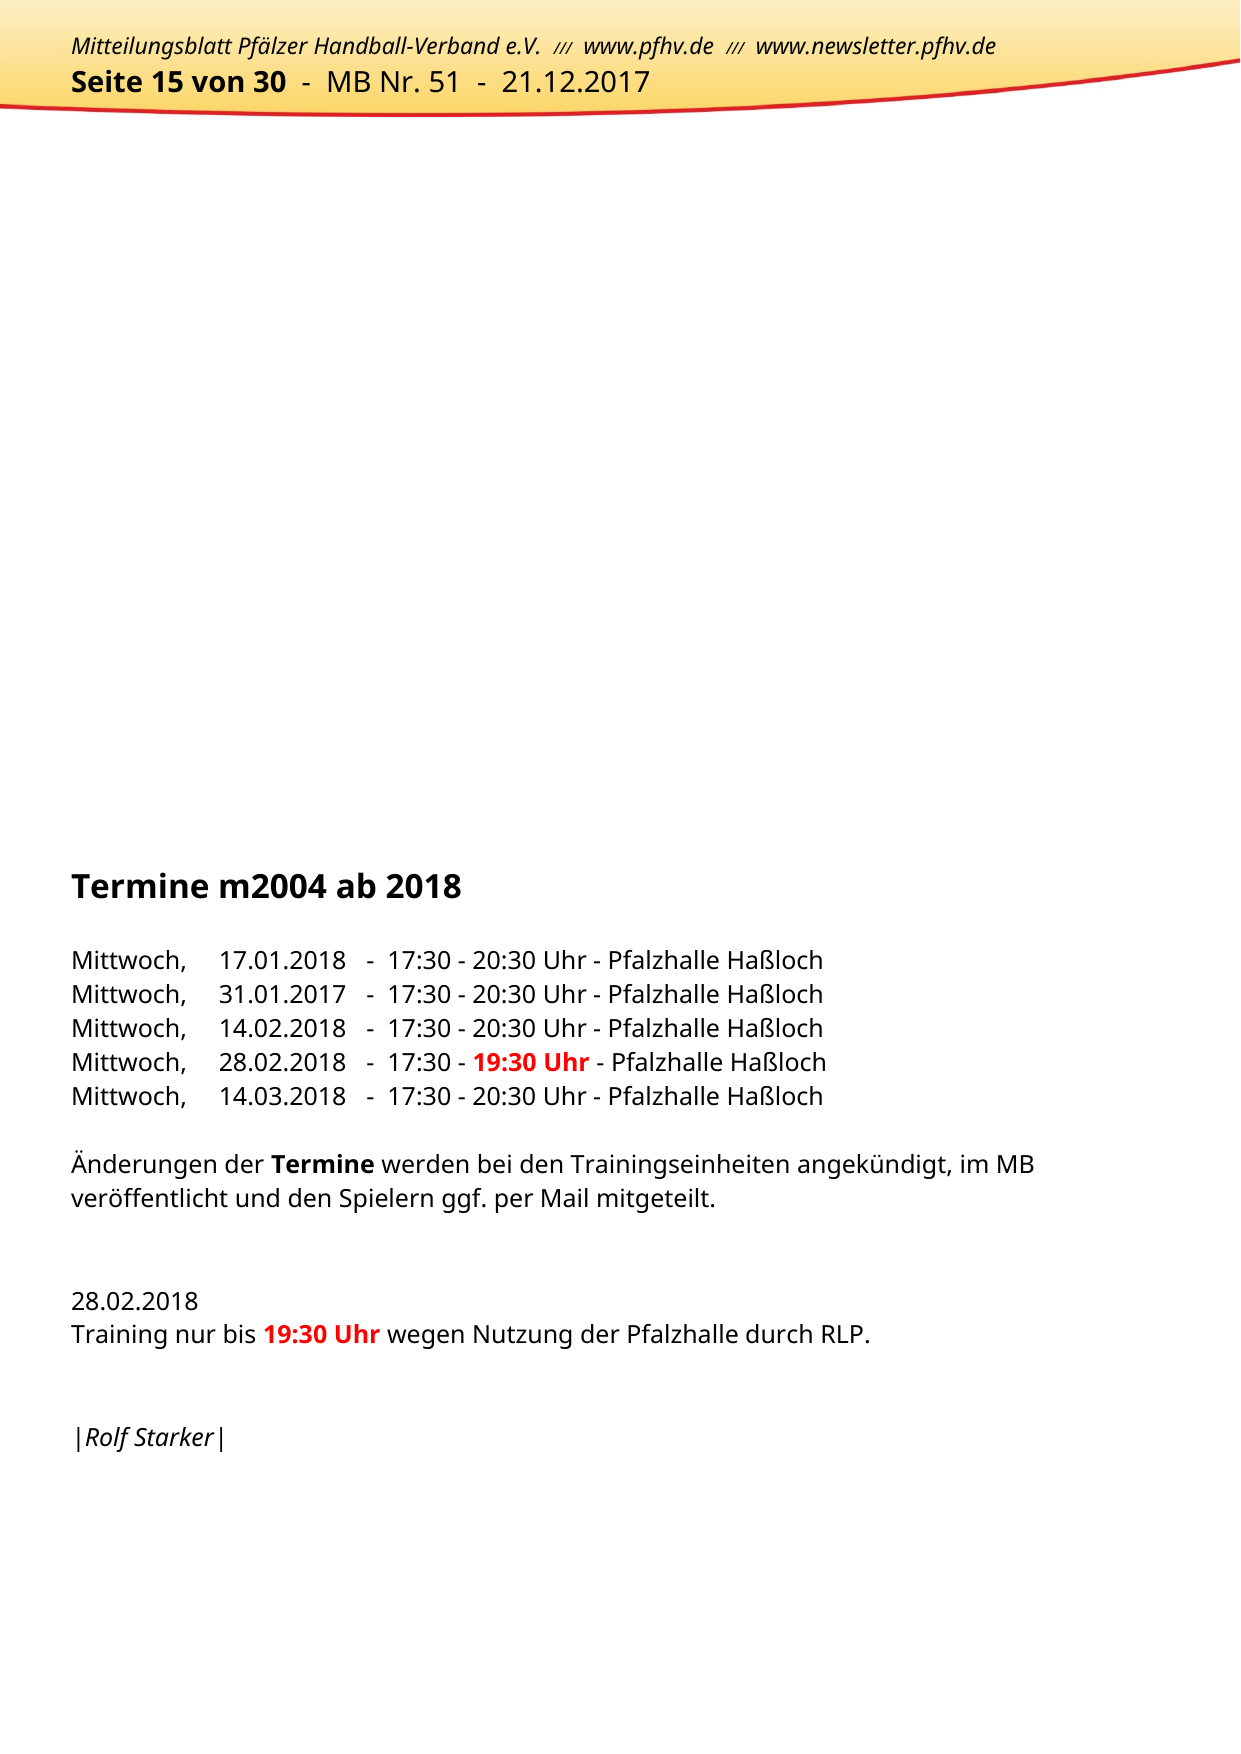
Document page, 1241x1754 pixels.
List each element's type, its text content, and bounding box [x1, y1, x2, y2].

text Mittwoch, 17.01.2018 - 17:30 - 20:30 Uhr - Pfalzhalle Haßloch [71, 942, 1169, 977]
picture [0, 0, 1241, 117]
text Termine m2004 ab 2018 [71, 863, 1169, 908]
text Änderungen der Termine werden bei den Trainingseinheiten angekündigt, im MB veröffentlicht und den Spielern ggf. per Mail mitgeteilt. [71, 1147, 1169, 1215]
text Mittwoch, 28.02.2018 - 17:30 - 19:30 Uhr - Pfalzhalle Haßloch [71, 1045, 1169, 1079]
text Mittwoch, 14.02.2018 - 17:30 - 20:30 Uhr - Pfalzhalle Haßloch [71, 1011, 1169, 1045]
text 28.02.2018 Training nur bis 19:30 Uhr wegen Nutzung der Pfalzhalle durch RLP. [71, 1283, 1169, 1351]
text |Rolf Starker| [71, 1419, 1169, 1453]
text Mittwoch, 31.01.2017 - 17:30 - 20:30 Uhr - Pfalzhalle Haßloch [71, 977, 1169, 1011]
text Mittwoch, 14.03.2018 - 17:30 - 20:30 Uhr - Pfalzhalle Haßloch [71, 1079, 1169, 1113]
